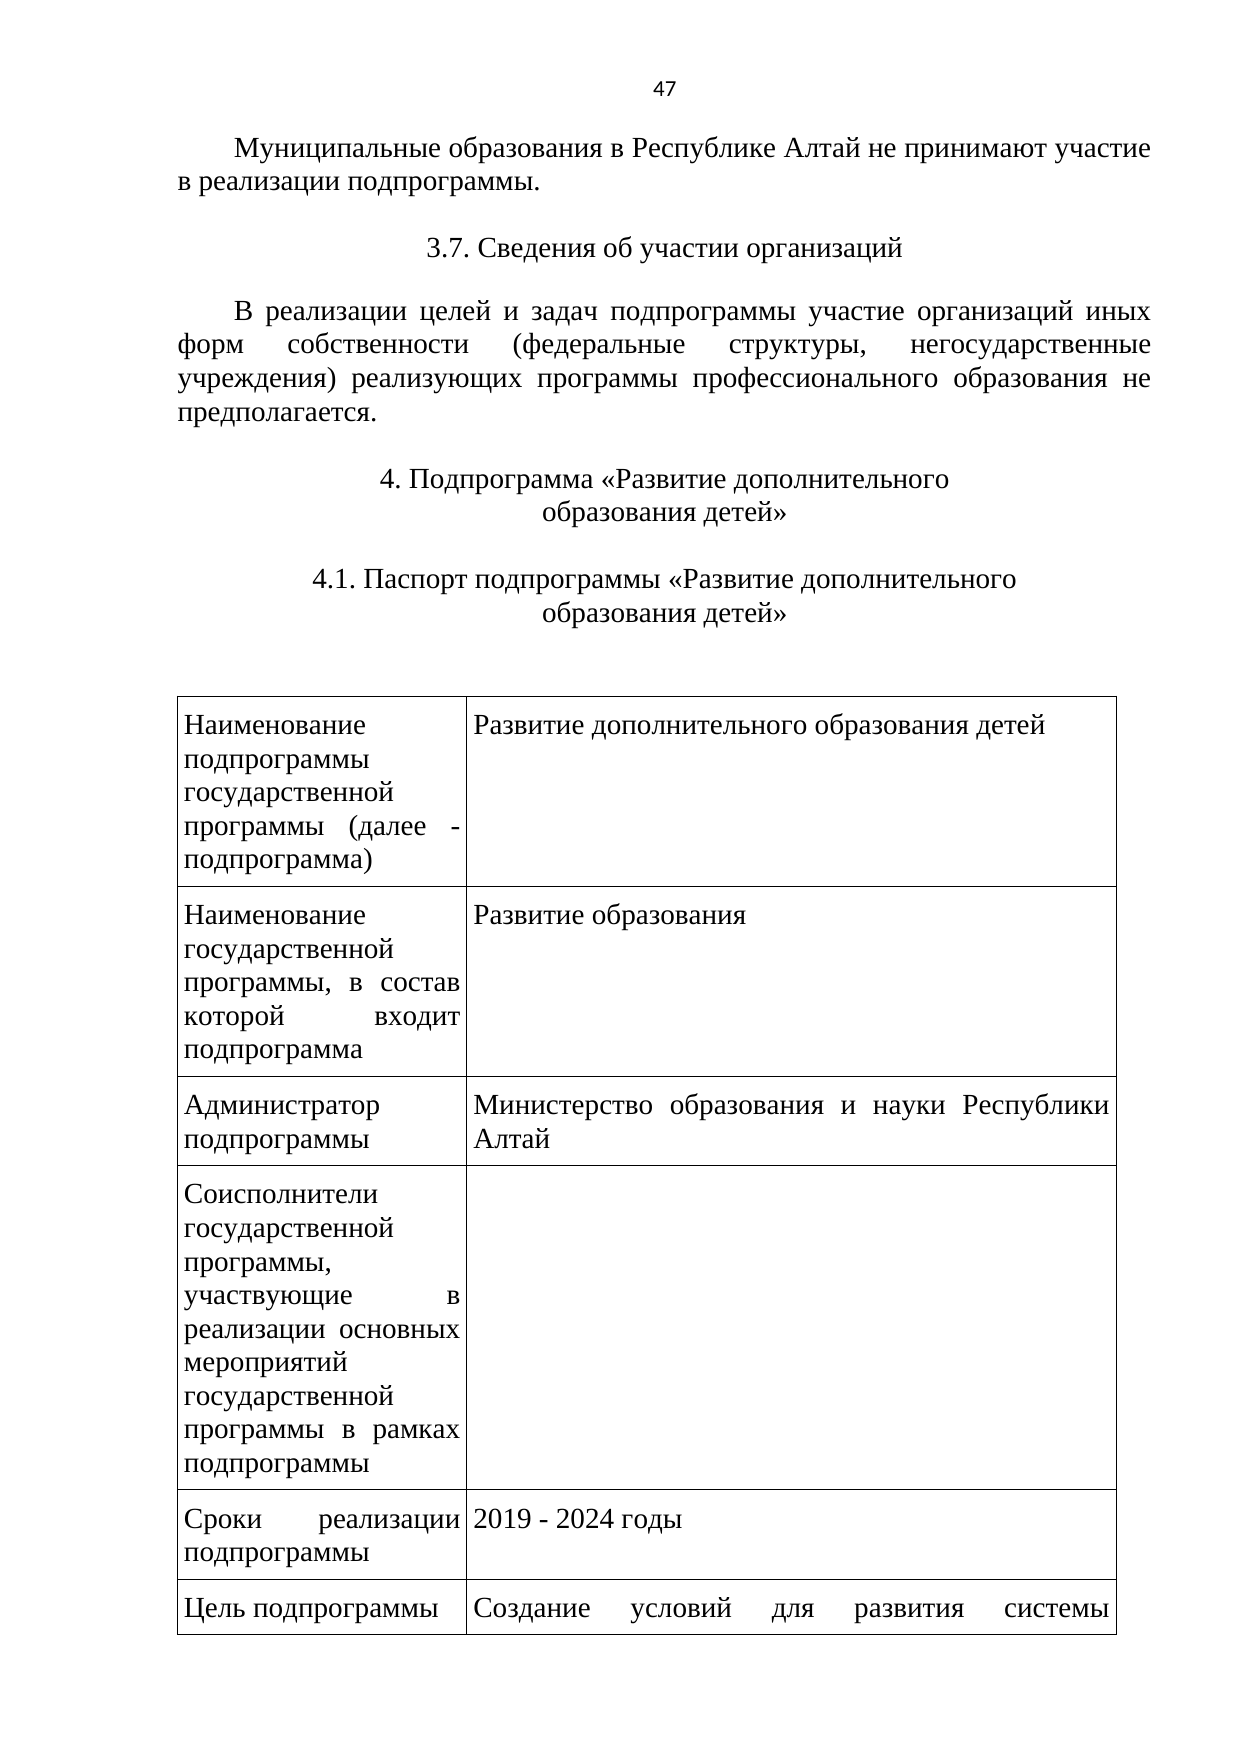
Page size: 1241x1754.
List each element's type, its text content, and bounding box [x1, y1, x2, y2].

table_cell Наименование государственной программы, в состав которой входит подпрограмма [178, 887, 466, 1076]
text образования детей» [177, 494, 1152, 528]
text 4.1. Паспорт подпрограммы «Развитие дополнительного [177, 561, 1152, 595]
text образования детей» [177, 595, 1152, 628]
table_header Развитие дополнительного образования детей [467, 697, 1116, 886]
text 4. Подпрограмма «Развитие дополнительного [177, 461, 1152, 494]
table_cell Цель подпрограммы [178, 1580, 466, 1634]
table_cell Сроки реализации подпрограммы [178, 1490, 466, 1578]
text В реализации целей и задач подпрограммы участие организаций иных форм собственности (федеральные структуры, негосударственные учреждения) реализующих программы профессионального образования не предполагается. [177, 293, 1152, 427]
table_cell Администратор подпрограммы [178, 1077, 466, 1165]
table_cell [467, 1580, 1116, 1634]
table_cell Развитие образования [467, 887, 1116, 1076]
table_cell 2019 - 2024 годы [467, 1490, 1116, 1578]
table_cell [467, 1166, 1116, 1489]
table_cell Соисполнители государственной программы, участвующие в реализации основных мероприятий государственной программы в рамках подпрограммы [178, 1166, 466, 1489]
table_header Наименование подпрограммы государственной программы (далее - подпрограмма) [178, 697, 466, 886]
text 3.7. Сведения об участии организаций [177, 230, 1152, 264]
table_cell Министерство образования и науки Республики Алтай [467, 1077, 1116, 1165]
text Муниципальные образования в Республике Алтай не принимают участие в реализации подпрограммы. [177, 130, 1152, 197]
